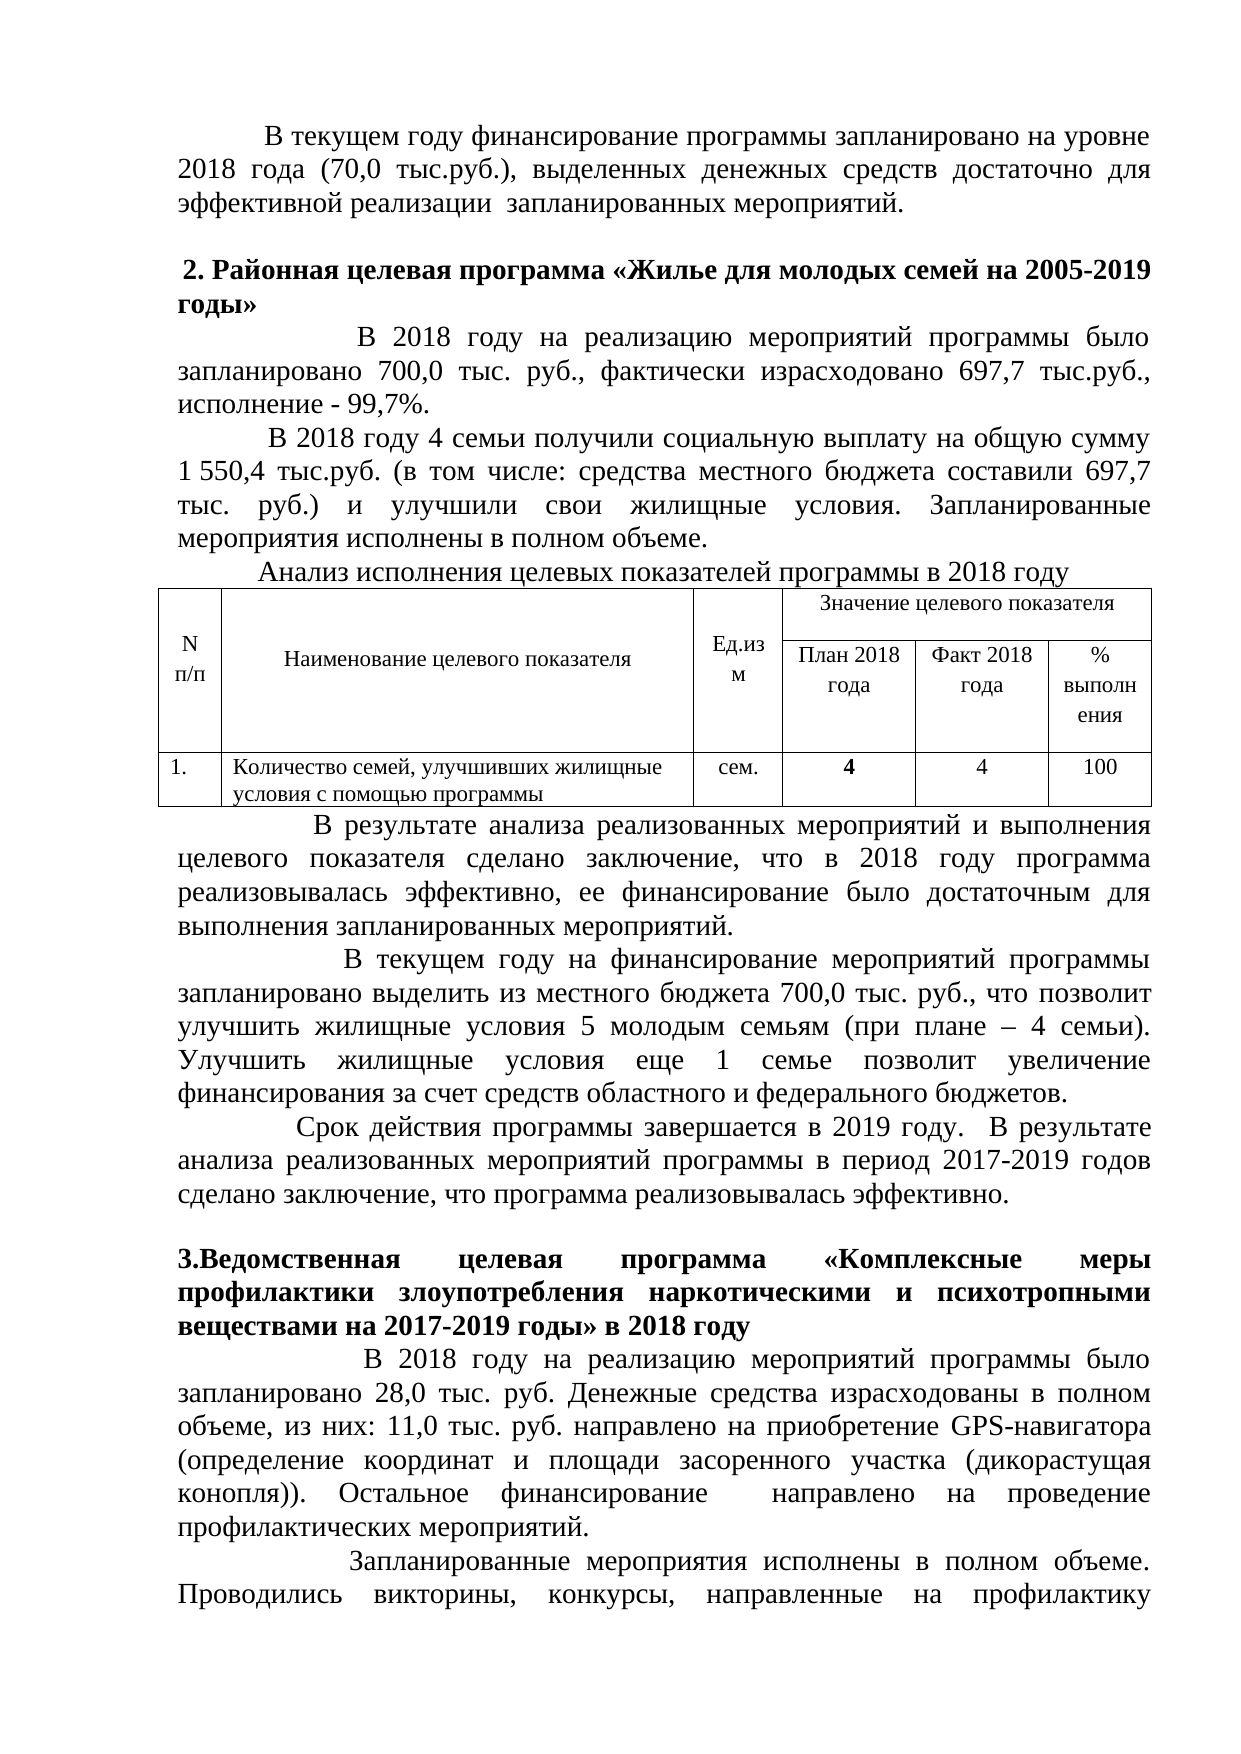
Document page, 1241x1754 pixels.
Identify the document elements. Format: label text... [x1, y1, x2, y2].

table_cell 1. [159, 753, 221, 806]
text Анализ исполнения целевых показателей программы в 2018 году [177, 554, 1152, 588]
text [177, 1543, 1152, 1610]
table_header Значение целевого показателя [783, 589, 1151, 640]
text В 2018 году 4 семьи получили социальную выплату на общую сумму 1 550,4 тыс.руб. (в том числе: средства местного бюджета составили 697,7 тыс. руб.) и улучшили свои жилищные условия. Запланированные мероприятия исполнены в полном объеме. [177, 420, 1152, 554]
table_cell сем. [694, 753, 782, 806]
text В текущем году финансирование программы запланировано на уровне 2018 года (70,0 тыс.руб.), выделенных денежных средств достаточно для эффективной реализации запланированных мероприятий. [177, 118, 1152, 219]
table_cell План 2018 года [783, 641, 915, 752]
table_cell 100 [1049, 753, 1151, 806]
table_cell % выполнения [1049, 641, 1151, 752]
text В 2018 году на реализацию мероприятий программы было запланировано 700,0 тыс. руб., фактически израсходовано 697,7 тыс.руб., исполнение - 99,7%. [177, 319, 1152, 420]
text 2. Районная целевая программа «Жилье для молодых семей на 2005-2019 годы» [177, 252, 1152, 319]
table_header Ед.изм [694, 589, 782, 752]
table_cell Факт 2018 года [916, 641, 1048, 752]
text Срок действия программы завершается в 2019 году. В результате анализа реализованных мероприятий программы в период 2017-2019 годов сделано заключение, что программа реализовывалась эффективно. [177, 1109, 1152, 1209]
table_cell 4 [916, 753, 1048, 806]
table_header Наименование целевого показателя [222, 589, 693, 752]
text В текущем году на финансирование мероприятий программы запланировано выделить из местного бюджета 700,0 тыс. руб., что позволит улучшить жилищные условия 5 молодым семьям (при плане – 4 семьи). Улучшить жилищные условия еще 1 семье позволит увеличение финансирования за счет средств областного и федерального бюджетов. [177, 941, 1152, 1109]
table_header N п/п [159, 589, 221, 752]
table_cell 4 [783, 753, 915, 806]
text В результате анализа реализованных мероприятий и выполнения целевого показателя сделано заключение, что в 2018 году программа реализовывалась эффективно, ее финансирование было достаточным для выполнения запланированных мероприятий. [177, 807, 1152, 941]
text 3.Ведомственная целевая программа «Комплексные меры профилактики злоупотребления наркотическими и психотропными веществами на 2017-2019 годы» в 2018 году [177, 1241, 1152, 1341]
text В 2018 году на реализацию мероприятий программы было запланировано 28,0 тыс. руб. Денежные средства израсходованы в полном объеме, из них: 11,0 тыс. руб. направлено на приобретение GPS-навигатора (определение координат и площади засоренного участка (дикорастущая конопля)). Остальное финансирование направлено на проведение профилактических мероприятий. [177, 1341, 1152, 1543]
table_cell Количество семей, улучшивших жилищные условия с помощью программы [222, 753, 693, 806]
